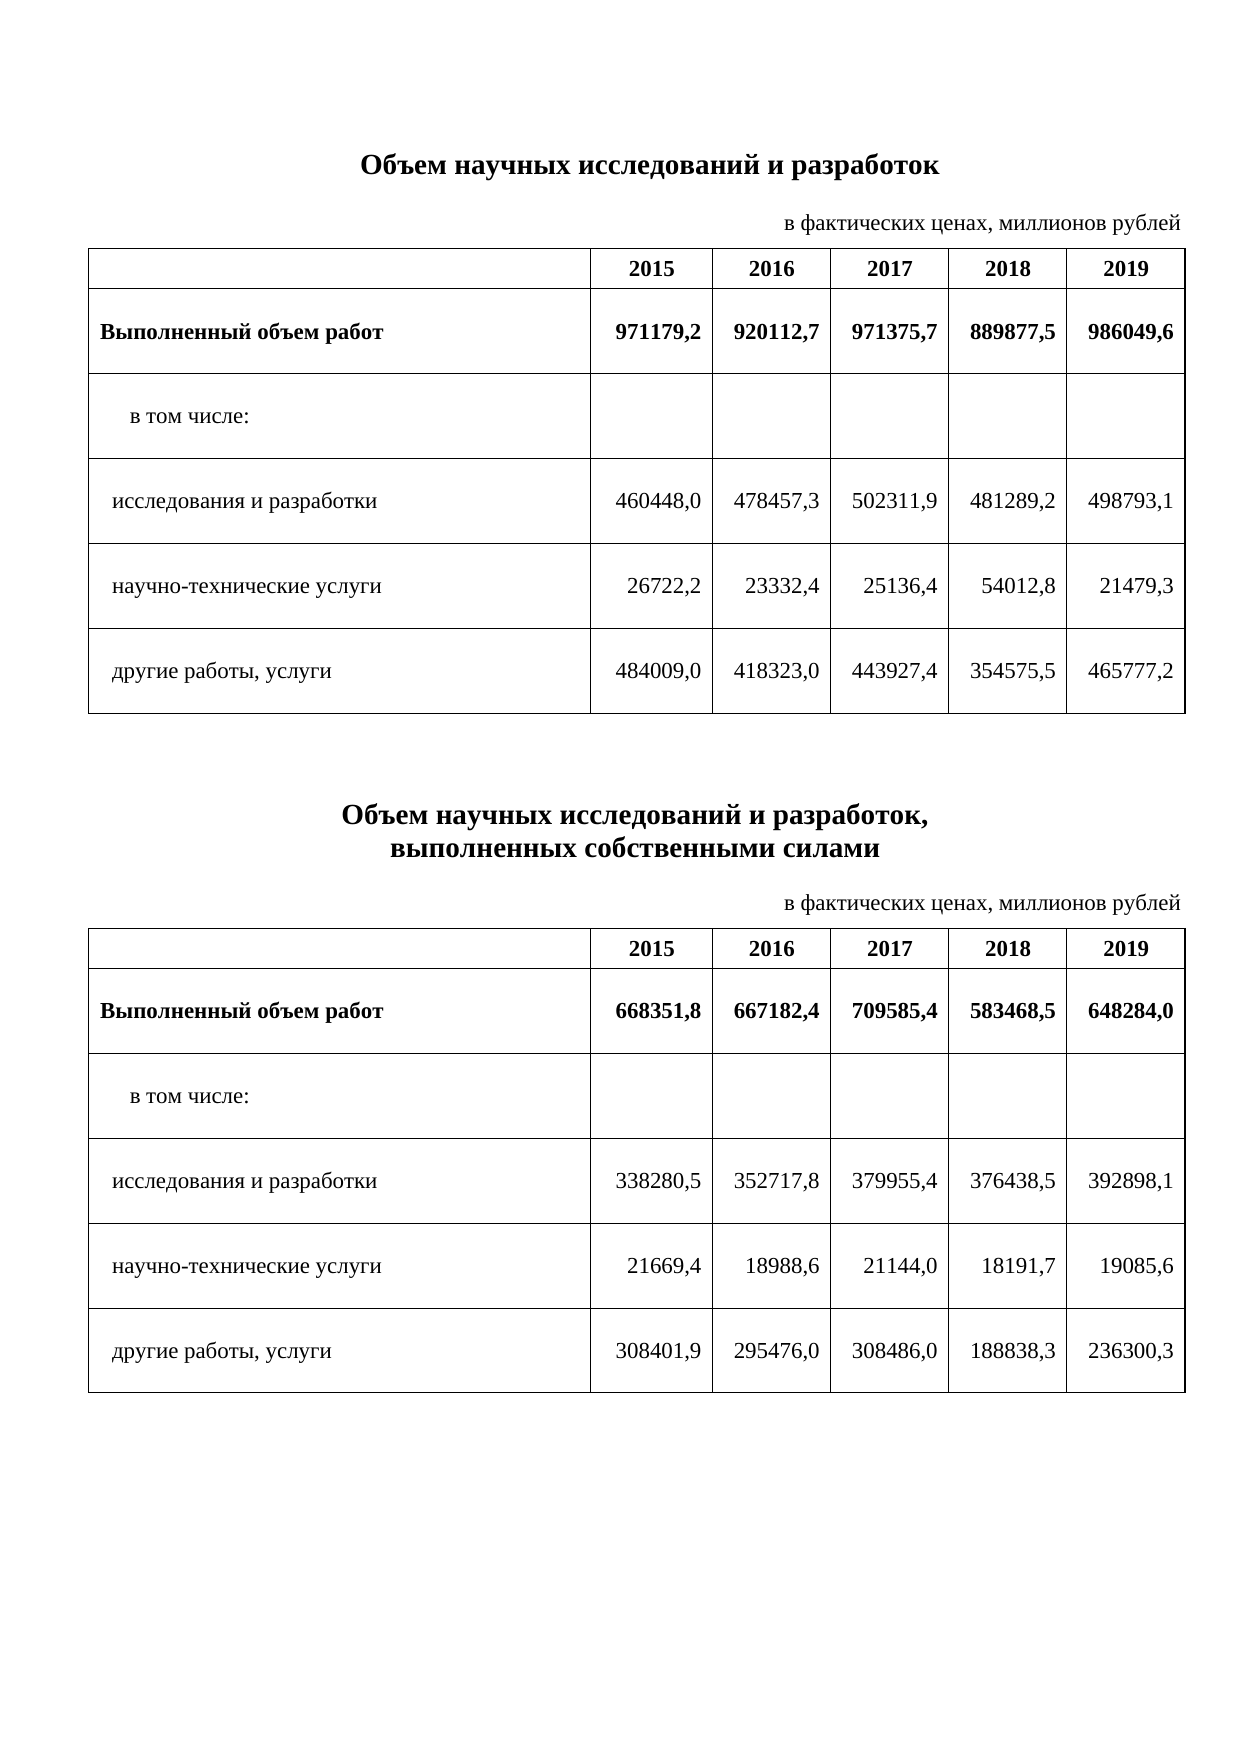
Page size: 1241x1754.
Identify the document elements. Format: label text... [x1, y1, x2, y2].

table_cell 392898,1 [1067, 1139, 1184, 1222]
table_cell 986049,6 [1067, 289, 1184, 373]
table_cell 19085,6 [1067, 1224, 1184, 1307]
table_header 2015 [591, 249, 712, 288]
table_cell 971375,7 [831, 289, 948, 373]
table_cell [831, 374, 948, 458]
table_header 2017 [831, 249, 948, 288]
table_cell 481289,2 [949, 459, 1066, 543]
table_cell [831, 1054, 948, 1138]
table_cell 668351,8 [591, 969, 712, 1053]
table_cell 308401,9 [591, 1309, 712, 1392]
table_cell научно-технические услуги [89, 544, 590, 627]
table_cell 478457,3 [713, 459, 830, 543]
table_cell [1067, 1054, 1184, 1138]
table_header 2016 [713, 929, 830, 968]
table_cell 920112,7 [713, 289, 830, 373]
table_cell 889877,5 [949, 289, 1066, 373]
table_header 2016 [713, 249, 830, 288]
table_cell Выполненный объем работ [89, 969, 590, 1053]
table_cell 354575,5 [949, 629, 1066, 712]
table_cell 460448,0 [591, 459, 712, 543]
table_cell 443927,4 [831, 629, 948, 712]
table_cell 583468,5 [949, 969, 1066, 1053]
table_cell 379955,4 [831, 1139, 948, 1222]
text Объем научных исследований и разработок [118, 147, 1181, 180]
table_cell 21669,4 [591, 1224, 712, 1307]
table_cell 54012,8 [949, 544, 1066, 627]
table_cell 465777,2 [1067, 629, 1184, 712]
table_header 2018 [949, 249, 1066, 288]
table_cell 21479,3 [1067, 544, 1184, 627]
table_cell 308486,0 [831, 1309, 948, 1392]
table_cell исследования и разработки [89, 459, 590, 543]
table_cell [591, 1054, 712, 1138]
table_header 2019 [1067, 929, 1184, 968]
table_cell в том числе: [89, 374, 590, 458]
table_header 2019 [1067, 249, 1184, 288]
table_cell 667182,4 [713, 969, 830, 1053]
table_cell [1067, 374, 1184, 458]
table_cell 18191,7 [949, 1224, 1066, 1307]
table_cell Выполненный объем работ [89, 289, 590, 373]
table_cell 971179,2 [591, 289, 712, 373]
text Объем научных исследований и разработок, выполненных собственными силами [89, 797, 1181, 864]
table_cell 498793,1 [1067, 459, 1184, 543]
text в фактических ценах, миллионов рублей [89, 889, 1181, 915]
table_cell [713, 374, 830, 458]
table_cell 376438,5 [949, 1139, 1066, 1222]
table_cell 502311,9 [831, 459, 948, 543]
table_cell 23332,4 [713, 544, 830, 627]
table_cell [949, 1054, 1066, 1138]
table_cell 188838,3 [949, 1309, 1066, 1392]
table_header 2018 [949, 929, 1066, 968]
table_cell 18988,6 [713, 1224, 830, 1307]
table_cell [591, 374, 712, 458]
table_cell научно-технические услуги [89, 1224, 590, 1307]
table_cell 21144,0 [831, 1224, 948, 1307]
table_cell в том числе: [89, 1054, 590, 1138]
table_cell 295476,0 [713, 1309, 830, 1392]
table_cell другие работы, услуги [89, 1309, 590, 1392]
table_cell 236300,3 [1067, 1309, 1184, 1392]
table_cell 26722,2 [591, 544, 712, 627]
table_cell 484009,0 [591, 629, 712, 712]
table_cell 338280,5 [591, 1139, 712, 1222]
table_cell другие работы, услуги [89, 629, 590, 712]
table_cell 648284,0 [1067, 969, 1184, 1053]
table_cell [713, 1054, 830, 1138]
text в фактических ценах, миллионов рублей [89, 209, 1181, 236]
table_header 2017 [831, 929, 948, 968]
table_cell 25136,4 [831, 544, 948, 627]
table_cell 352717,8 [713, 1139, 830, 1222]
table_header 2015 [591, 929, 712, 968]
table_cell 418323,0 [713, 629, 830, 712]
table_header [89, 249, 590, 288]
table_cell [949, 374, 1066, 458]
table_cell исследования и разработки [89, 1139, 590, 1222]
table_header [89, 929, 590, 968]
table_cell 709585,4 [831, 969, 948, 1053]
